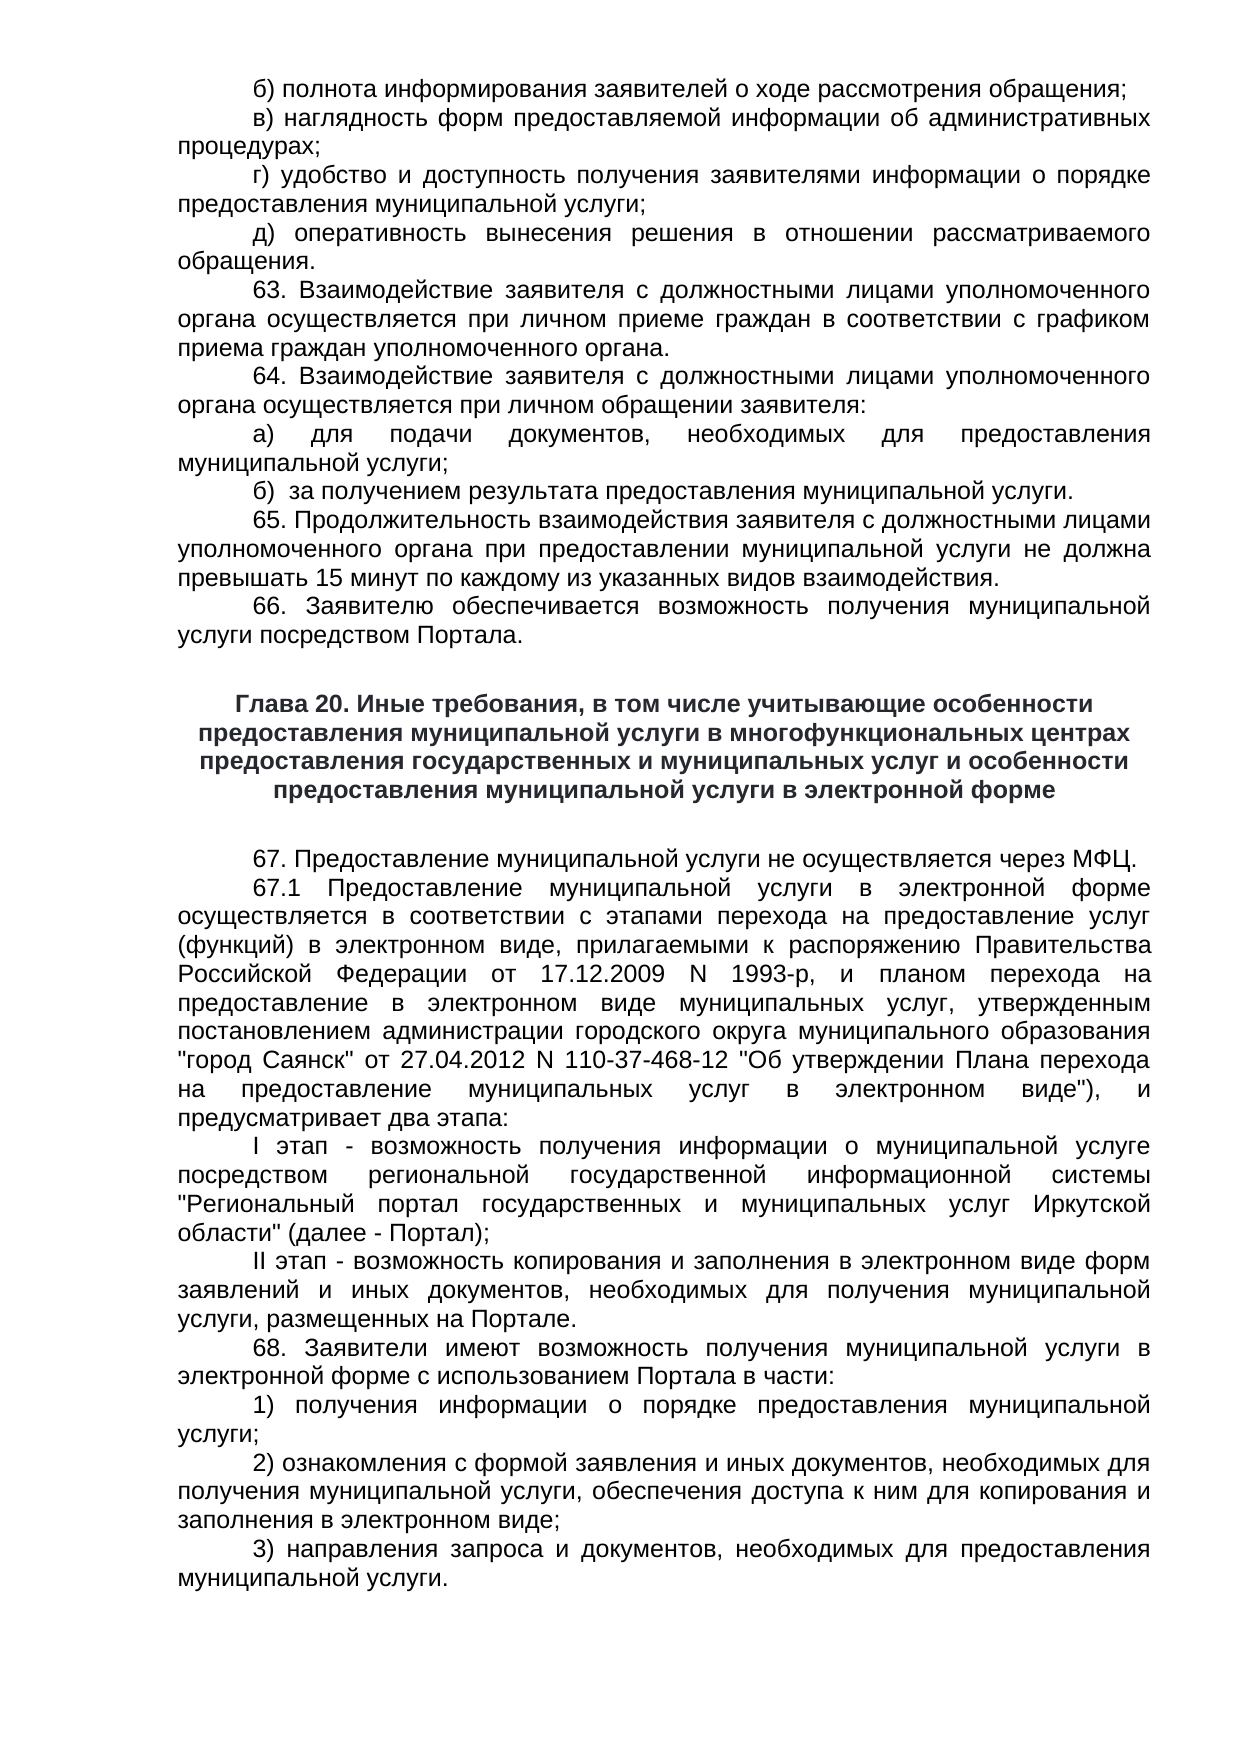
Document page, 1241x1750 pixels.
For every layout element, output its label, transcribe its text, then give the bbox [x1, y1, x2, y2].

text 66. Заявителю обеспечивается возможность получения муниципальной услуги посредством Портала. [177, 591, 1152, 649]
text б) полнота информирования заявителей о ходе рассмотрения обращения; [177, 74, 1152, 103]
text 67. Предоставление муниципальной услуги не осуществляется через МФЦ. [177, 844, 1152, 873]
text б) за получением результата предоставления муниципальной услуги. [177, 476, 1152, 505]
text в) наглядность форм предоставляемой информации об административных процедурах; [177, 103, 1152, 160]
text д) оперативность вынесения решения в отношении рассматриваемого обращения. [177, 218, 1152, 275]
text II этап - возможность копирования и заполнения в электронном виде форм заявлений и иных документов, необходимых для получения муниципальной услуги, размещенных на Портале. [177, 1246, 1152, 1333]
text 1) получения информации о порядке предоставления муниципальной услуги; [177, 1390, 1152, 1448]
text 67.1 Предоставление муниципальной услуги в электронной форме осуществляется в соответствии с этапами перехода на предоставление услуг (функций) в электронном виде, прилагаемыми к распоряжению Правительства Российской Федерации от 17.12.2009 N 1993-р, и планом перехода на предоставление в электронном виде муниципальных услуг, утвержденным постановлением администрации городского округа муниципального образования "город Саянск" от 27.04.2012 N 110-37-468-12 "Об утверждении Плана перехода на предоставление муниципальных услуг в электронном виде"), и предусматривает два этапа: [177, 873, 1152, 1131]
text а) для подачи документов, необходимых для предоставления муниципальной услуги; [177, 419, 1152, 476]
text I этап - возможность получения информации о муниципальной услуге посредством региональной государственной информационной системы "Региональный портал государственных и муниципальных услуг Иркутской области" (далее - Портал); [177, 1131, 1152, 1246]
text 2) ознакомления с формой заявления и иных документов, необходимых для получения муниципальной услуги, обеспечения доступа к ним для копирования и заполнения в электронном виде; [177, 1448, 1152, 1534]
text 63. Взаимодействие заявителя с должностными лицами уполномоченного органа осуществляется при личном приеме граждан в соответствии с графиком приема граждан уполномоченного органа. [177, 275, 1152, 361]
text 64. Взаимодействие заявителя с должностными лицами уполномоченного органа осуществляется при личном обращении заявителя: [177, 361, 1152, 419]
text г) удобство и доступность получения заявителями информации о порядке предоставления муниципальной услуги; [177, 160, 1152, 218]
text 3) направления запроса и документов, необходимых для предоставления муниципальной услуги. [177, 1534, 1152, 1591]
text 65. Продолжительность взаимодействия заявителя с должностными лицами уполномоченного органа при предоставлении муниципальной услуги не должна превышать 15 минут по каждому из указанных видов взаимодействия. [177, 505, 1152, 591]
text 68. Заявители имеют возможность получения муниципальной услуги в электронной форме с использованием Портала в части: [177, 1333, 1152, 1390]
text Глава 20. Иные требования, в том числе учитывающие особенности предоставления муниципальной услуги в многофункциональных центрах предоставления государственных и муниципальных услуг и особенности предоставления муниципальной услуги в электронной форме [177, 689, 1152, 804]
